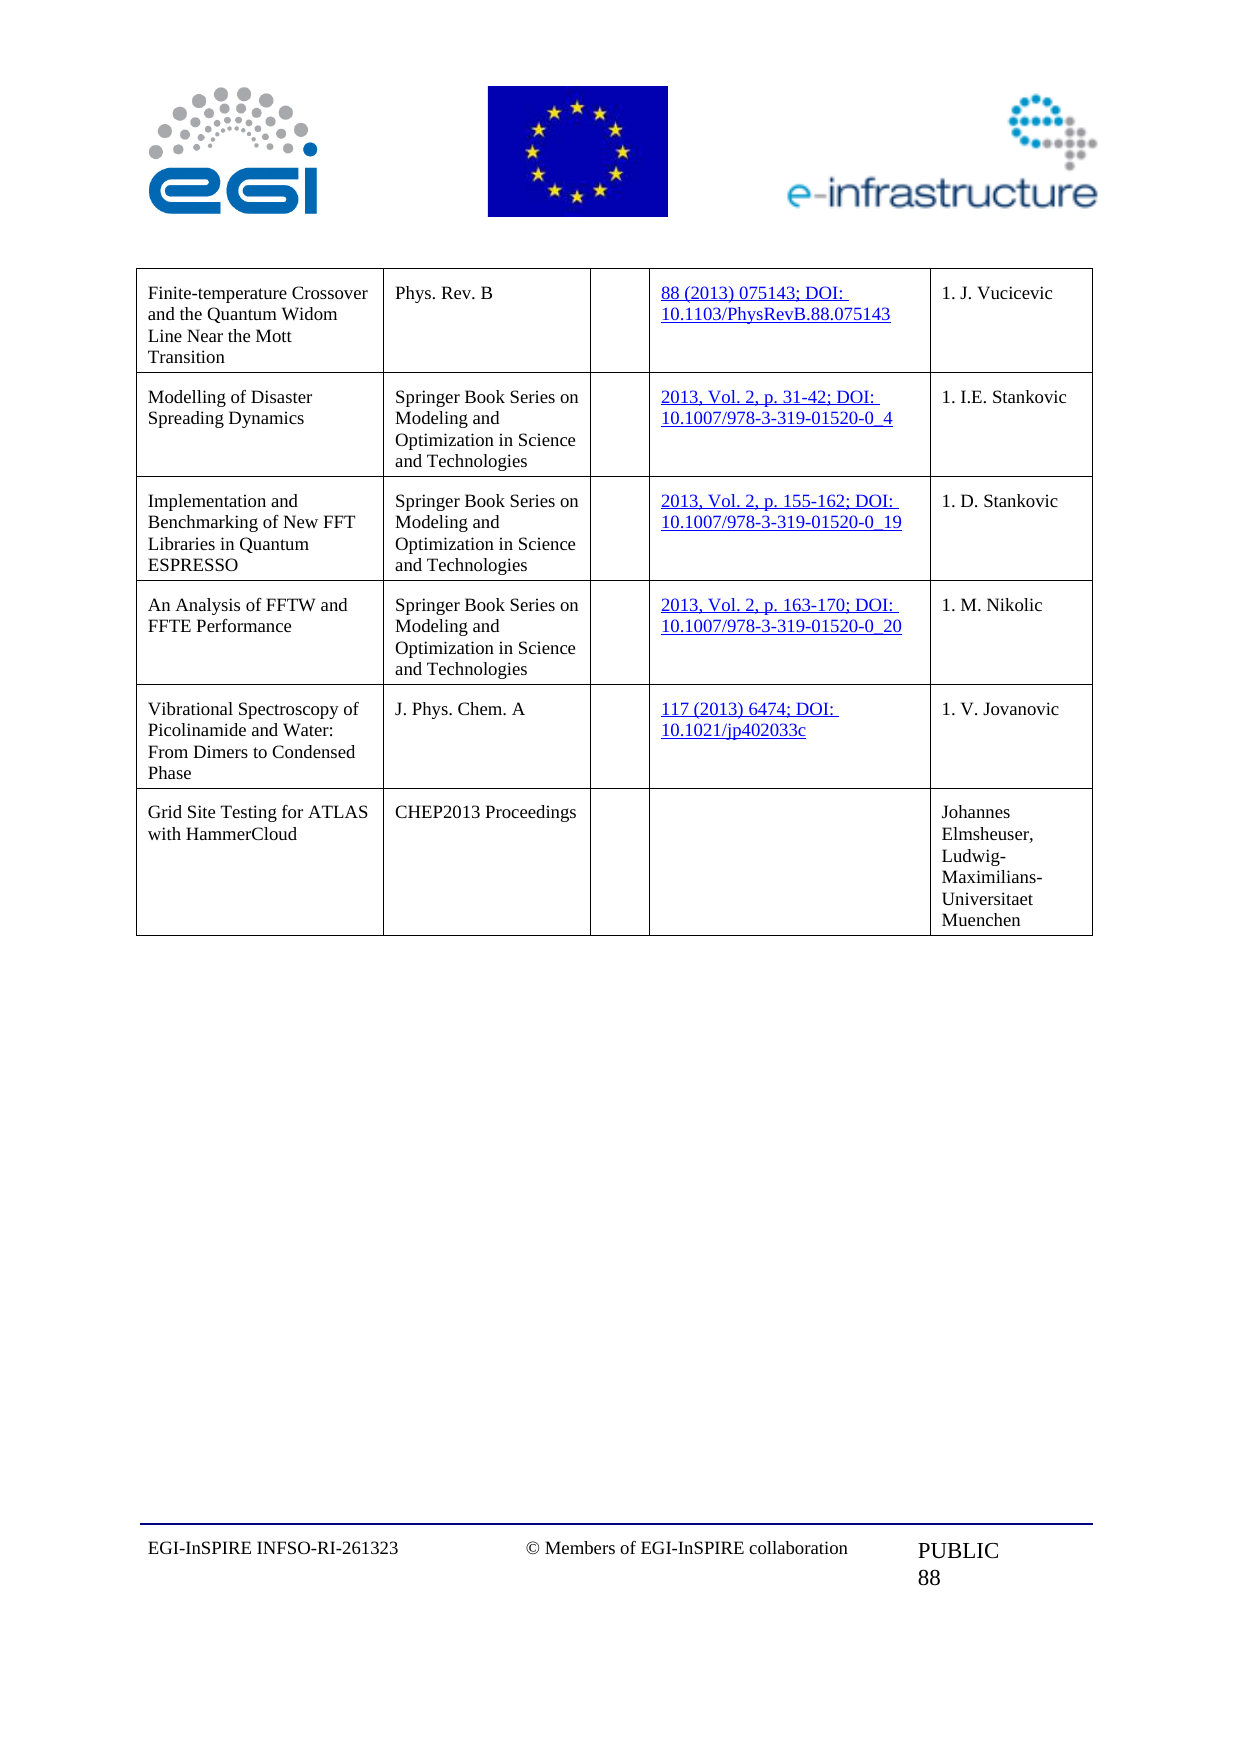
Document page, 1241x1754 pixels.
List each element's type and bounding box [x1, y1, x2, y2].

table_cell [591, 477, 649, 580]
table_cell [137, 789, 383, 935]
picture [147, 86, 319, 216]
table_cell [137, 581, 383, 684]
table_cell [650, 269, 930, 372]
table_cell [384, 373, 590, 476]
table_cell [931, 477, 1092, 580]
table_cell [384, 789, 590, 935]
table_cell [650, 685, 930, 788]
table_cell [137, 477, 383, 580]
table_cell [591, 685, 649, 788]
picture [780, 86, 1106, 217]
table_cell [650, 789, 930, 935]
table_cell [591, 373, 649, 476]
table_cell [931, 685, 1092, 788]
picture [487, 86, 668, 217]
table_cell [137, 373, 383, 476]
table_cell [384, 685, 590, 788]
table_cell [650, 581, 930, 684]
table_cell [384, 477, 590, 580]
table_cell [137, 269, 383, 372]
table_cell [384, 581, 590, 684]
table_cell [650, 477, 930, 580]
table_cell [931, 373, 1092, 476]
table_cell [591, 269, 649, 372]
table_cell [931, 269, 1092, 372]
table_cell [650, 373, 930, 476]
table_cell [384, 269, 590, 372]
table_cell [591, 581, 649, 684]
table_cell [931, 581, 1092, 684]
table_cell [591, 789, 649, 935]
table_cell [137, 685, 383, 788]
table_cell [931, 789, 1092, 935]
